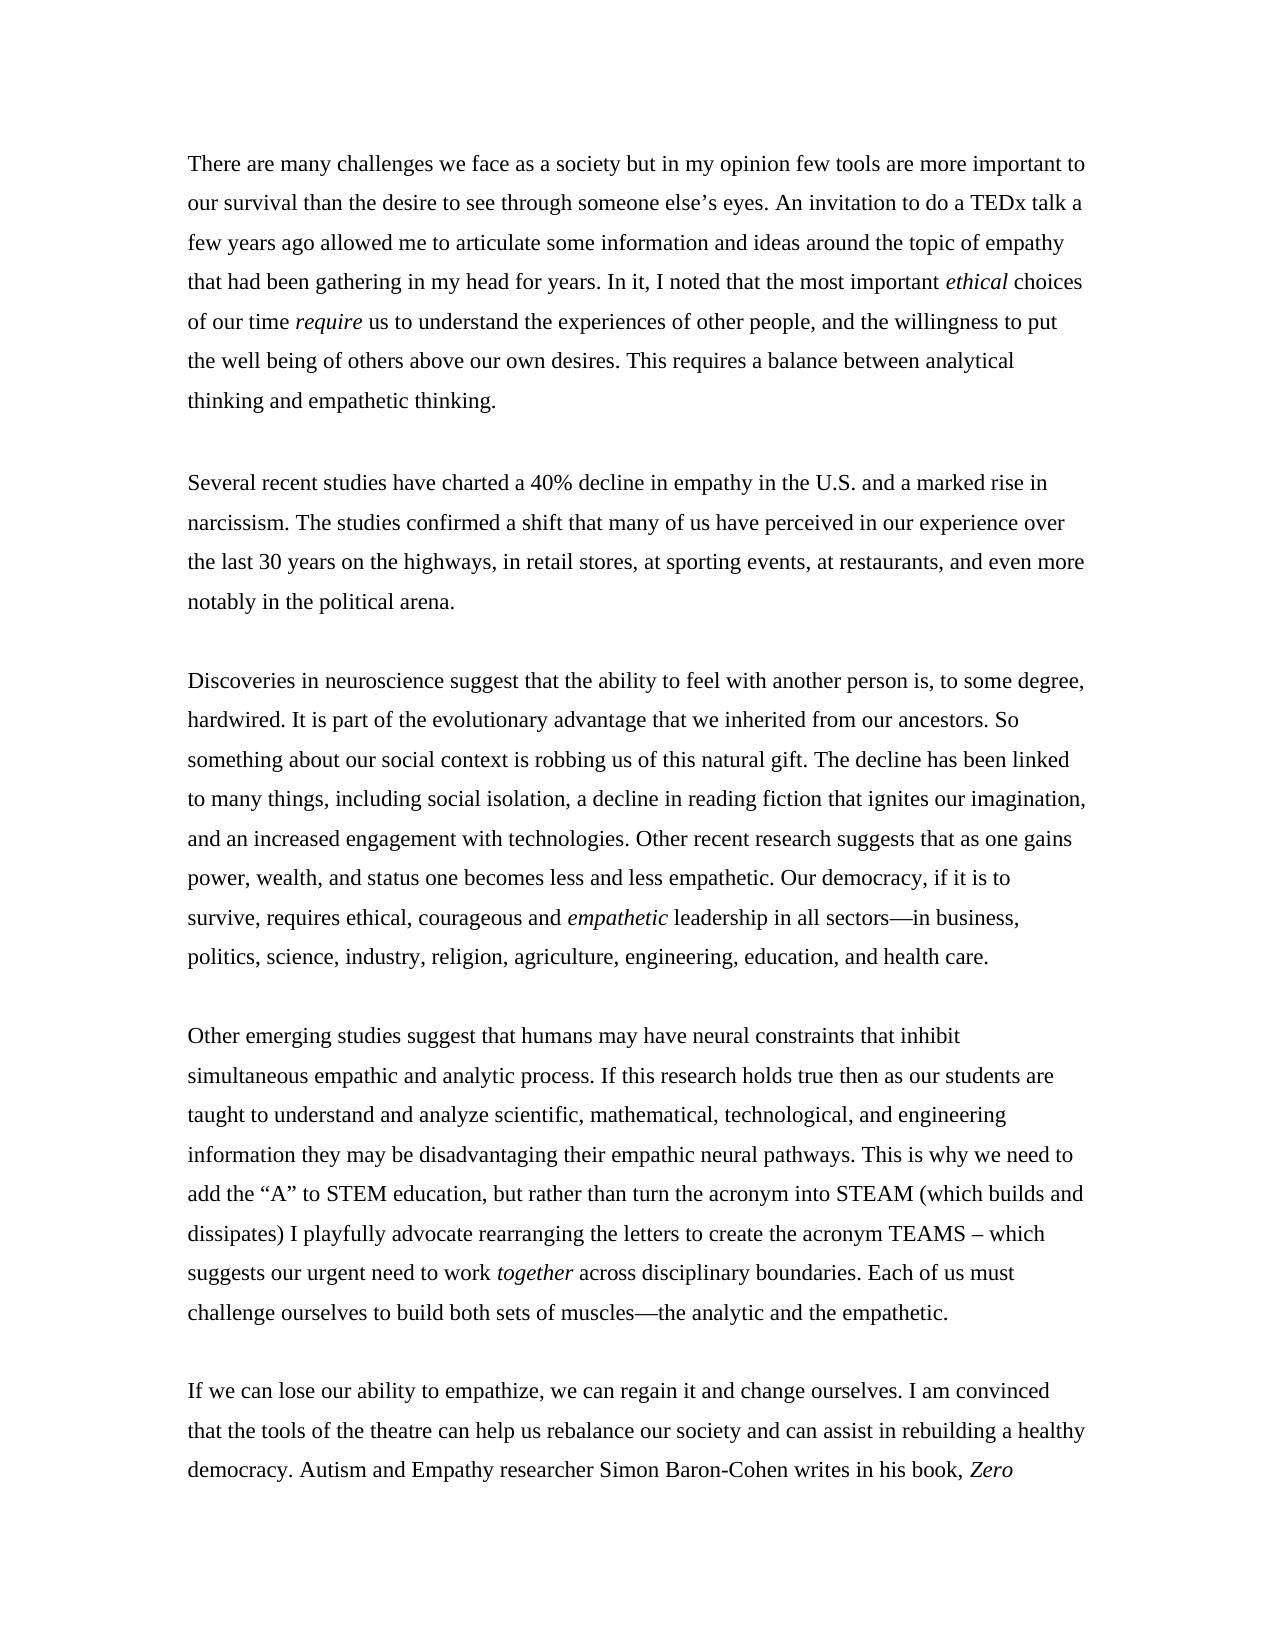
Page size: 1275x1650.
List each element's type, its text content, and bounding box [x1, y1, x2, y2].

text Several recent studies have charted a 40% decline in empathy in the U.S. and a marked rise in narcissism. The studies confirmed a shift that many of us have perceived in our experience over the last 30 years on the highways, in retail stores, at sporting events, at restaurants, and even more notably in the political arena. [187, 469, 1087, 614]
text Discoveries in neuroscience suggest that the ability to feel with another person is, to some degree, hardwired. It is part of the evolutionary advantage that we inherited from our ancestors. So something about our social context is robbing us of this natural gift. The decline has been linked to many things, including social isolation, a decline in reading fiction that ignites our imagination, and an increased engagement with technologies. Other recent research suggests that as one gains power, wealth, and status one becomes less and less empathetic. Our democracy, if it is to survive, requires ethical, courageous and empathetic leadership in all sectors—in business, politics, science, industry, religion, agriculture, engineering, education, and health care. [187, 667, 1087, 969]
text There are many challenges we face as a society but in my opinion few tools are more important to our survival than the desire to see through someone else’s eyes. An invitation to do a TEDx talk a few years ago allowed me to articulate some information and ideas around the topic of empathy that had been gathering in my head for years. In it, I noted that the most important ethical choices of our time require us to understand the experiences of other people, and the willingness to put the well being of others above our own desires. This requires a balance between analytical thinking and empathetic thinking. [187, 150, 1087, 413]
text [187, 1377, 1087, 1483]
text Other emerging studies suggest that humans may have neural constraints that inhibit simultaneous empathic and analytic process. If this research holds true then as our students are taught to understand and analyze scientific, mathematical, technological, and engineering information they may be disadvantaging their empathic neural pathways. This is why we need to add the “A” to STEM education, but rather than turn the acronym into STEAM (which builds and dissipates) I playfully advocate rearranging the letters to create the acronym TEAMS – which suggests our urgent need to work together across disciplinary boundaries. Each of us must challenge ourselves to build both sets of muscles—the analytic and the empathetic. [187, 1022, 1087, 1325]
